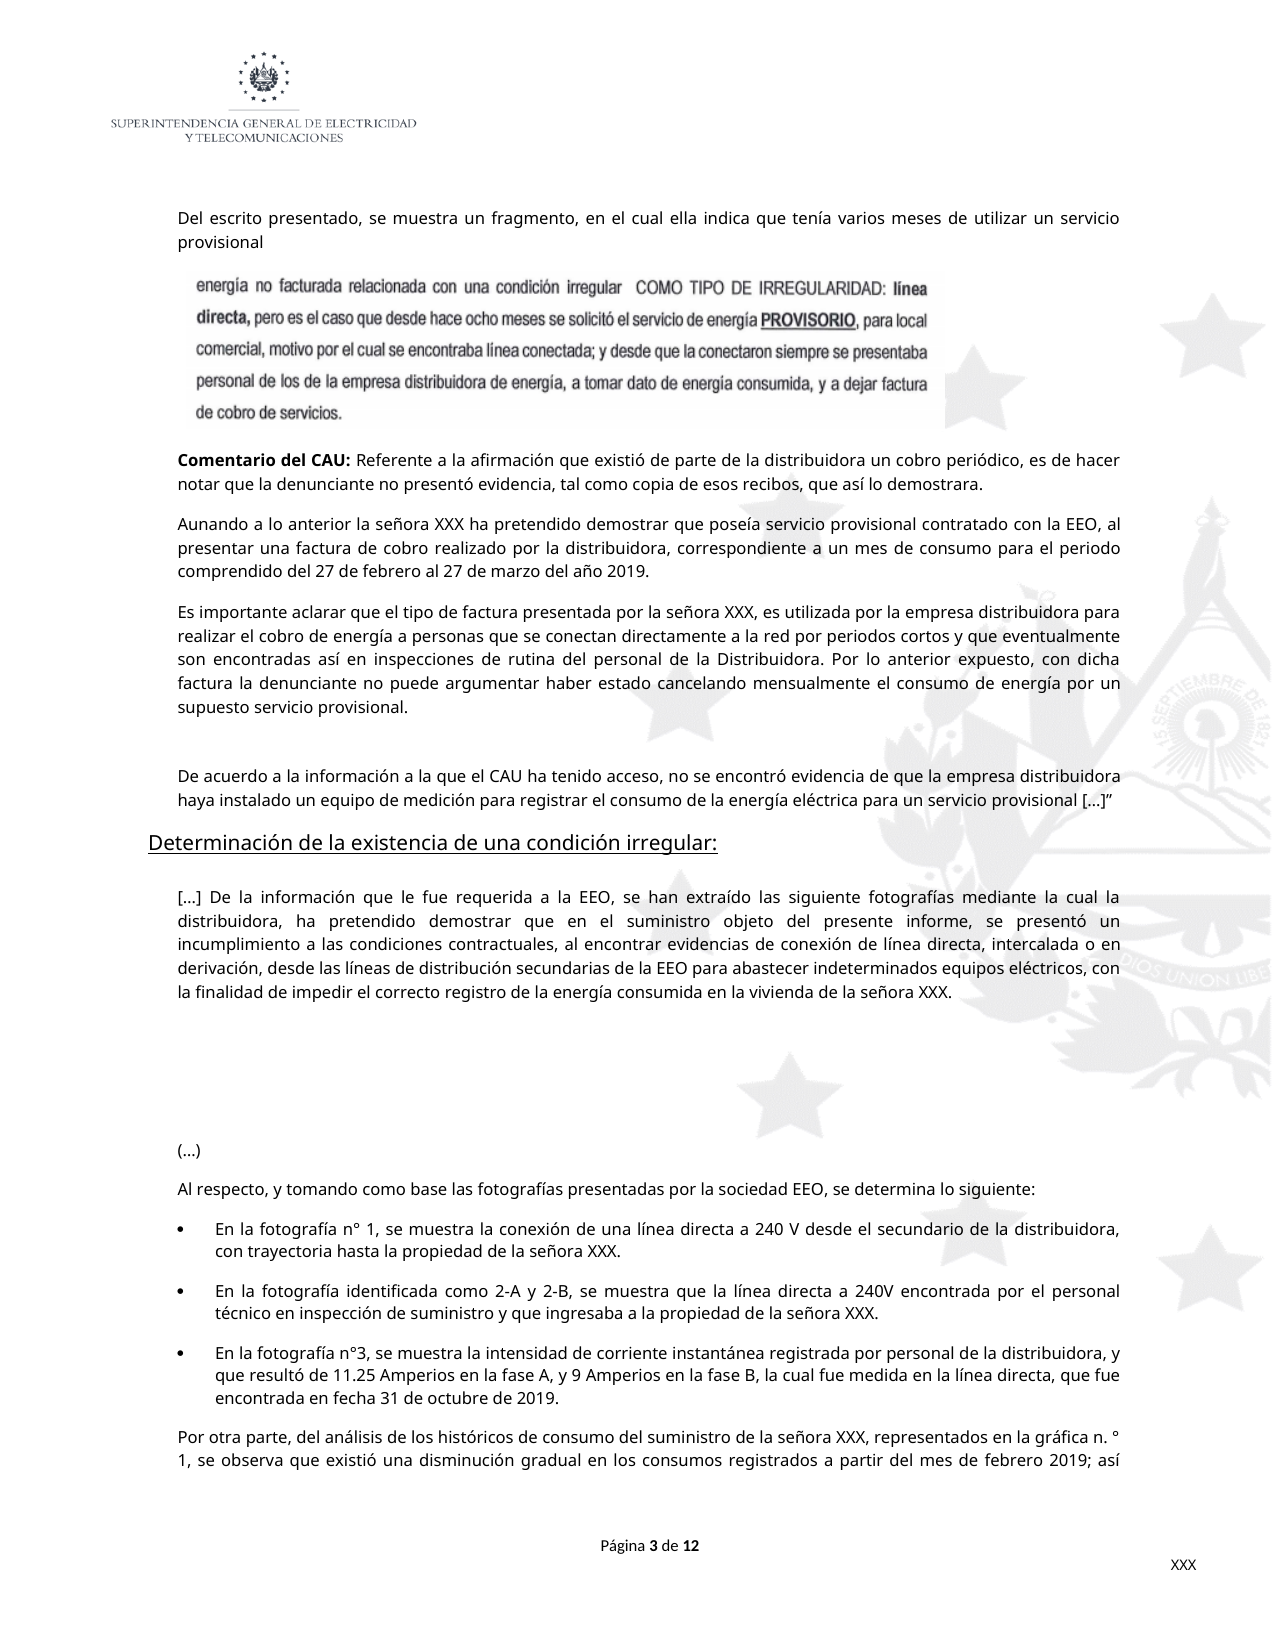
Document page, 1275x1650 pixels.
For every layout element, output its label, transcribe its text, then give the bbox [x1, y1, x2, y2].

text Es importante aclarar que el tipo de factura presentada por la señora XXX, es utilizada por la empresa distribuidora para realizar el cobro de energía a personas que se conectan directamente a la red por periodos cortos y que eventualmente son encontradas así en inspecciones de rutina del personal de la Distribuidora. Por lo anterior expuesto, con dicha factura la denunciante no puede argumentar haber estado cancelando mensualmente el consumo de energía por un supuesto servicio provisional. [177, 601, 1122, 718]
picture [103, 44, 424, 149]
text Del escrito presentado, se muestra un fragmento, en el cual ella indica que tenía varios meses de utilizar un servicio provisional [177, 207, 1122, 253]
list En la fotografía n° 1, se muestra la conexión de una línea directa a 240 V desde el secundario de la distribuidora, con trayectoria hasta la propiedad de la señora XXX. [177, 1217, 1122, 1262]
text De acuerdo a la información a la que el CAU ha tenido acceso, no se encontró evidencia de que la empresa distribuidora haya instalado un equipo de medición para registrar el consumo de la energía eléctrica para un servicio provisional […]” [177, 764, 1122, 811]
picture [5, 271, 1275, 1395]
text […] De la información que le fue requerida a la EEO, se han extraído las siguiente fotografías mediante la cual la distribuidora, ha pretendido demostrar que en el suministro objeto del presente informe, se presentó un incumplimiento a las condiciones contractuales, al encontrar evidencias de conexión de línea directa, intercalada o en derivación, desde las líneas de distribución secundarias de la EEO para abastecer indeterminados equipos eléctricos, con la finalidad de impedir el correcto registro de la energía consumida en la vivienda de la señora XXX. [177, 885, 1122, 1003]
list En la fotografía identificada como 2-A y 2-B, se muestra que la línea directa a 240V encontrada por el personal técnico en inspección de suministro y que ingresaba a la propiedad de la señora XXX. [177, 1279, 1122, 1324]
text Aunando a lo anterior la señora XXX ha pretendido demostrar que poseía servicio provisional contratado con la EEO, al presentar una factura de cobro realizado por la distribuidora, correspondiente a un mes de consumo para el periodo comprendido del 27 de febrero al 27 de marzo del año 2019. [177, 513, 1122, 583]
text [177, 1426, 1122, 1471]
text Al respecto, y tomando como base las fotografías presentadas por la sociedad EEO, se determina lo siguiente: [177, 1178, 1122, 1200]
list En la fotografía n°3, se muestra la intensidad de corriente instantánea registrada por personal de la distribuidora, y que resultó de 11.25 Amperios en la fase A, y 9 Amperios en la fase B, la cual fue medida en la línea directa, que fue encontrada en fecha 31 de octubre de 2019. [177, 1341, 1122, 1409]
text (…) [177, 1138, 1152, 1161]
text Comentario del CAU: Referente a la afirmación que existió de parte de la distribuidora un cobro periódico, es de hacer notar que la denunciante no presentó evidencia, tal como copia de esos recibos, que así lo demostrara. [177, 448, 1122, 495]
text Determinación de la existencia de una condición irregular: [148, 828, 1196, 857]
